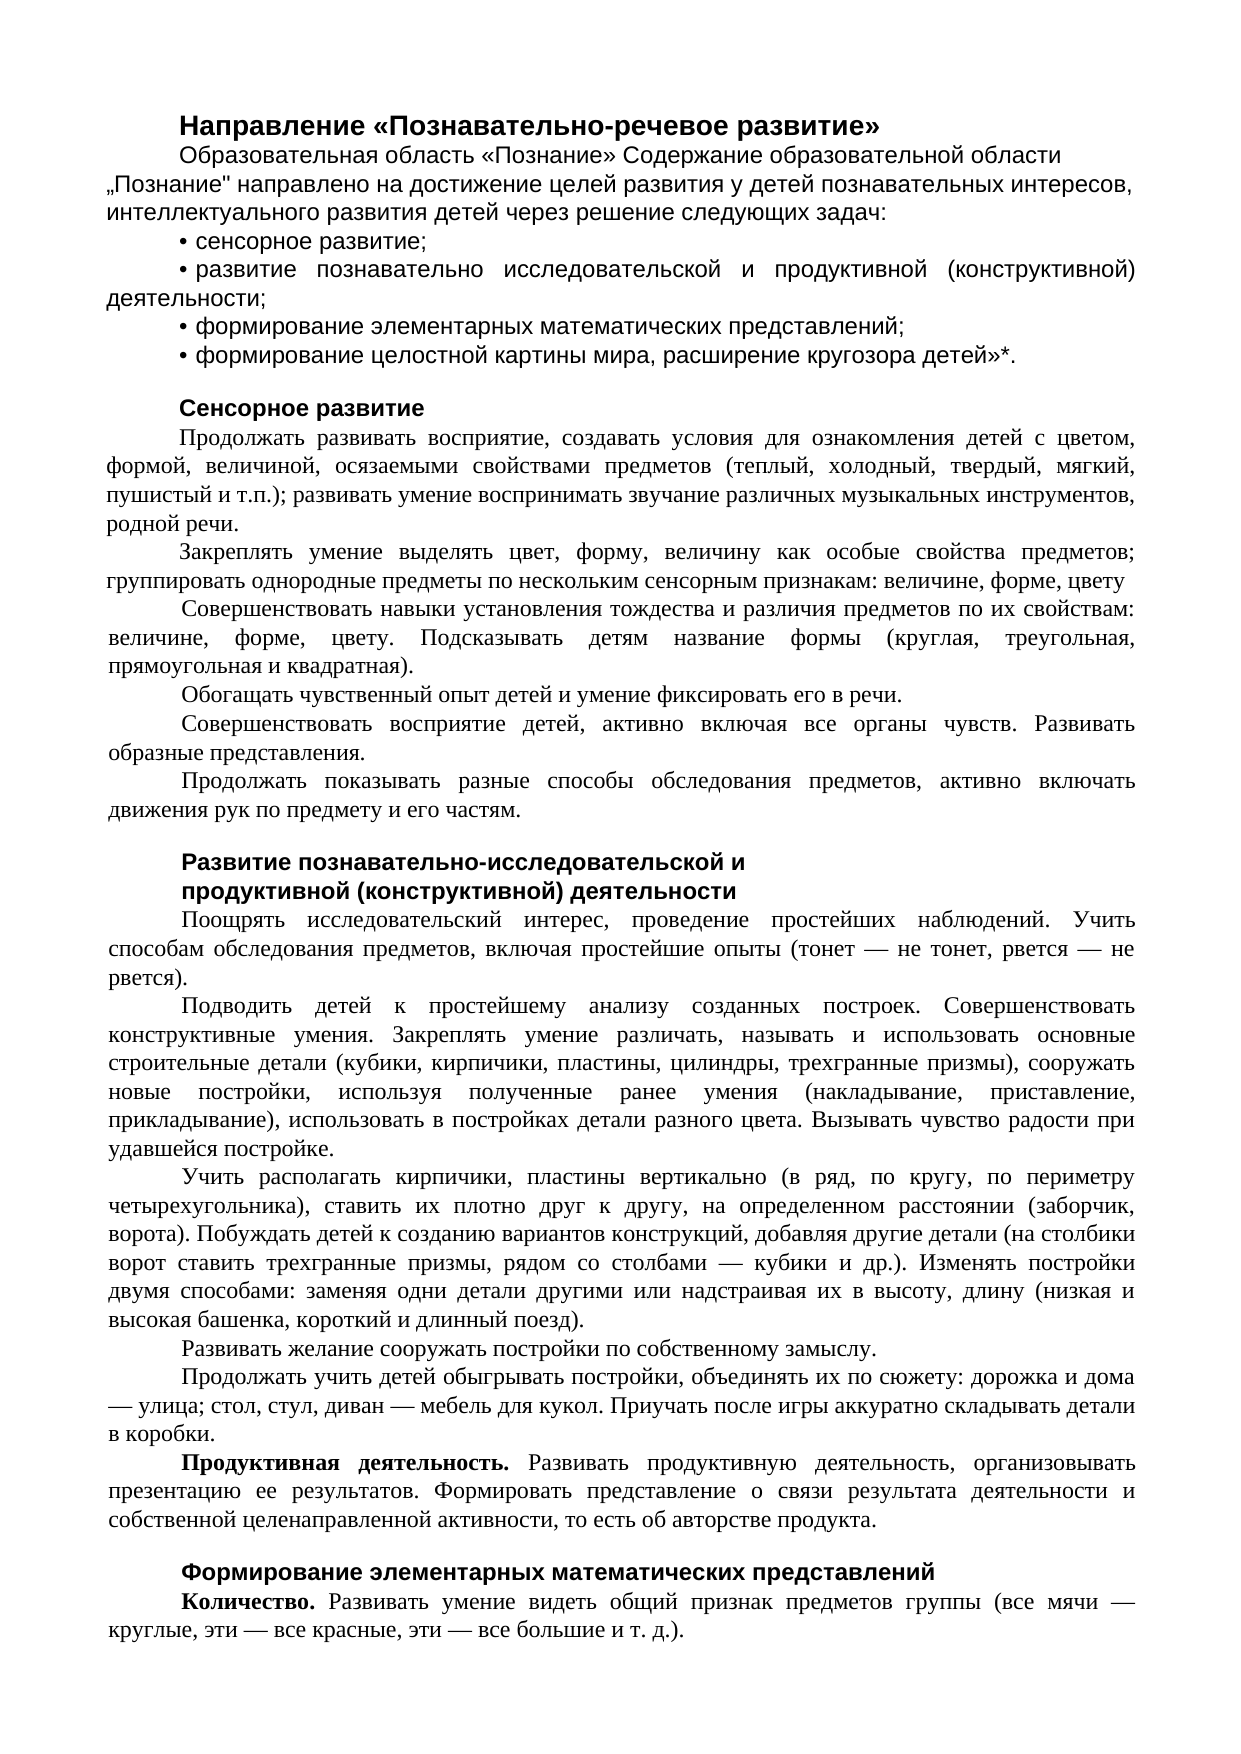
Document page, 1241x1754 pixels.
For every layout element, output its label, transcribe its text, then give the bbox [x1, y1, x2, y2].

list формирование целостной картины мира, расширение кругозора детей»*. [106, 340, 1139, 369]
text Формирование элементарных математических представлений [108, 1558, 1139, 1586]
text Развивать желание сооружать постройки по собственному замыслу. [108, 1333, 1139, 1362]
text Продолжать учить детей обыгрывать постройки, объединять их по сюжету: дорожка и дома — улица; стол, стул, диван — мебель для кукол. Приучать после игры аккуратно складывать детали в коробки. [108, 1362, 1137, 1447]
text Продуктивная деятельность. Развивать продуктивную деятельность, организовывать презентацию ее результатов. Формировать представление о связи результата деятельности и собственной целенаправленной активности, то есть об авторстве продукта. [108, 1447, 1137, 1533]
text Направление «Познавательно-речевое развитие» [106, 112, 1139, 141]
text Развитие познавательно-исследовательской и продуктивной (конструктивной) деятельности [181, 848, 778, 905]
text Закреплять умение выделять цвет, форму, величину как особые свойства предметов; группировать однородные предметы по нескольким сенсорным признакам: величине, форме, цвету [106, 537, 1137, 594]
text Совершенствовать навыки установления тождества и различия предметов по их свойствам: величине, форме, цвету. Подсказывать детям название формы (круглая, треугольная, прямоугольная и квадратная). [108, 594, 1137, 679]
list формирование элементарных математических представлений; [106, 312, 1139, 340]
list сенсорное развитие; [106, 226, 1139, 255]
text Продолжать показывать разные способы обследования предметов, активно включать движения рук по предмету и его частям. [108, 766, 1137, 823]
text Учить располагать кирпичики, пластины вертикально (в ряд, по кругу, по периметру четырехугольника), ставить их плотно друг к другу, на определенном расстоянии (заборчик, ворота). Побуждать детей к созданию вариантов конструкций, добавляя другие детали (на столбики ворот ставить трехгранные призмы, рядом со столбами — кубики и др.). Изменять постройки двумя способами: заменяя одни детали другими или надстраивая их в высоту, длину (низкая и высокая башенка, короткий и длинный поезд). [108, 1162, 1137, 1333]
text Подводить детей к простейшему анализу созданных построек. Совершенствовать конструктивные умения. Закреплять умение различать, называть и использовать основные строительные детали (кубики, кирпичики, пластины, цилиндры, трехгранные призмы), сооружать новые постройки, используя полученные ранее умения (накладывание, приставление, прикладывание), использовать в постройках детали разного цвета. Вызывать чувство радости при удавшейся постройке. [108, 991, 1137, 1162]
text Совершенствовать восприятие детей, активно включая все органы чувств. Развивать образные представления. [108, 708, 1137, 766]
text Количество. Развивать умение видеть общий признак предметов группы (все мячи — круглые, эти — все красные, эти — все большие и т. д.). [108, 1586, 1137, 1643]
text Сенсорное развитие [106, 394, 1139, 422]
text Обогащать чувственный опыт детей и умение фиксировать его в речи. [108, 679, 1139, 708]
text Образовательная область «Познание» Содержание образовательной области „Познание" направлено на достижение целей развития у детей познавательных интересов, интеллектуального развития детей через решение следующих задач: [106, 141, 1137, 226]
list развитие познавательно исследовательской и продуктивной (конструктивной) деятельности; [106, 255, 1137, 312]
text Поощрять исследовательский интерес, проведение простейших наблюдений. Учить способам обследования предметов, включая простейшие опыты (тонет — не тонет, рвется — не рвется). [108, 905, 1137, 991]
text Продолжать развивать восприятие, создавать условия для ознакомления детей с цветом, формой, величиной, осязаемыми свойствами предметов (теплый, холодный, твердый, мягкий, пушистый и т.п.); развивать умение воспринимать звучание различных музыкальных инструментов, родной речи. [106, 422, 1137, 537]
